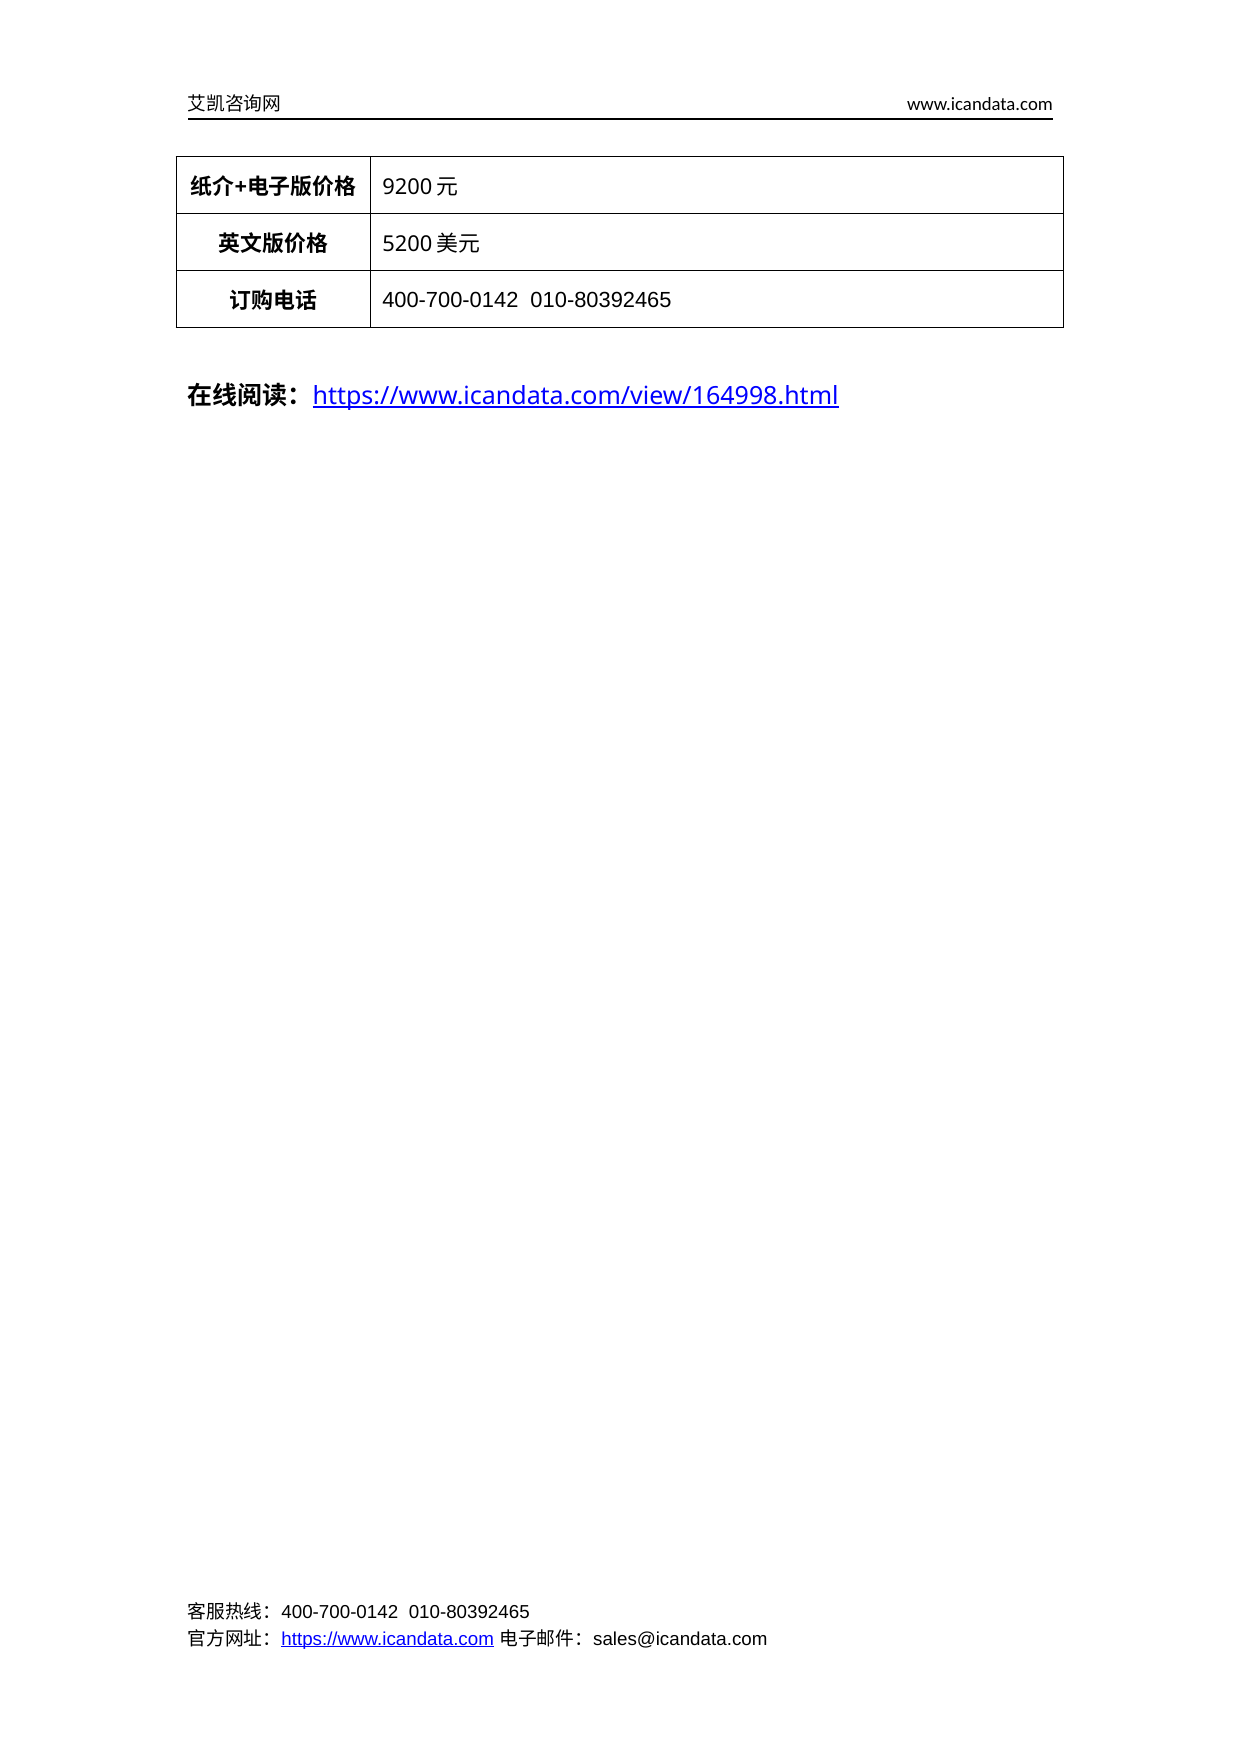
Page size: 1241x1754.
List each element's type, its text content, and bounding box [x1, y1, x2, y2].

table_cell 9200元 [371, 157, 1063, 213]
table_cell 5200美元 [371, 214, 1063, 270]
text 在线阅读：https://www.icandata.com/view/164998.html [187, 361, 1053, 426]
table_cell 英文版价格 [177, 214, 370, 270]
table_cell 纸介+电子版价格 [177, 157, 370, 213]
table_cell 400-700-0142 010-80392465 [371, 271, 1063, 327]
table_cell 订购电话 [177, 271, 370, 327]
